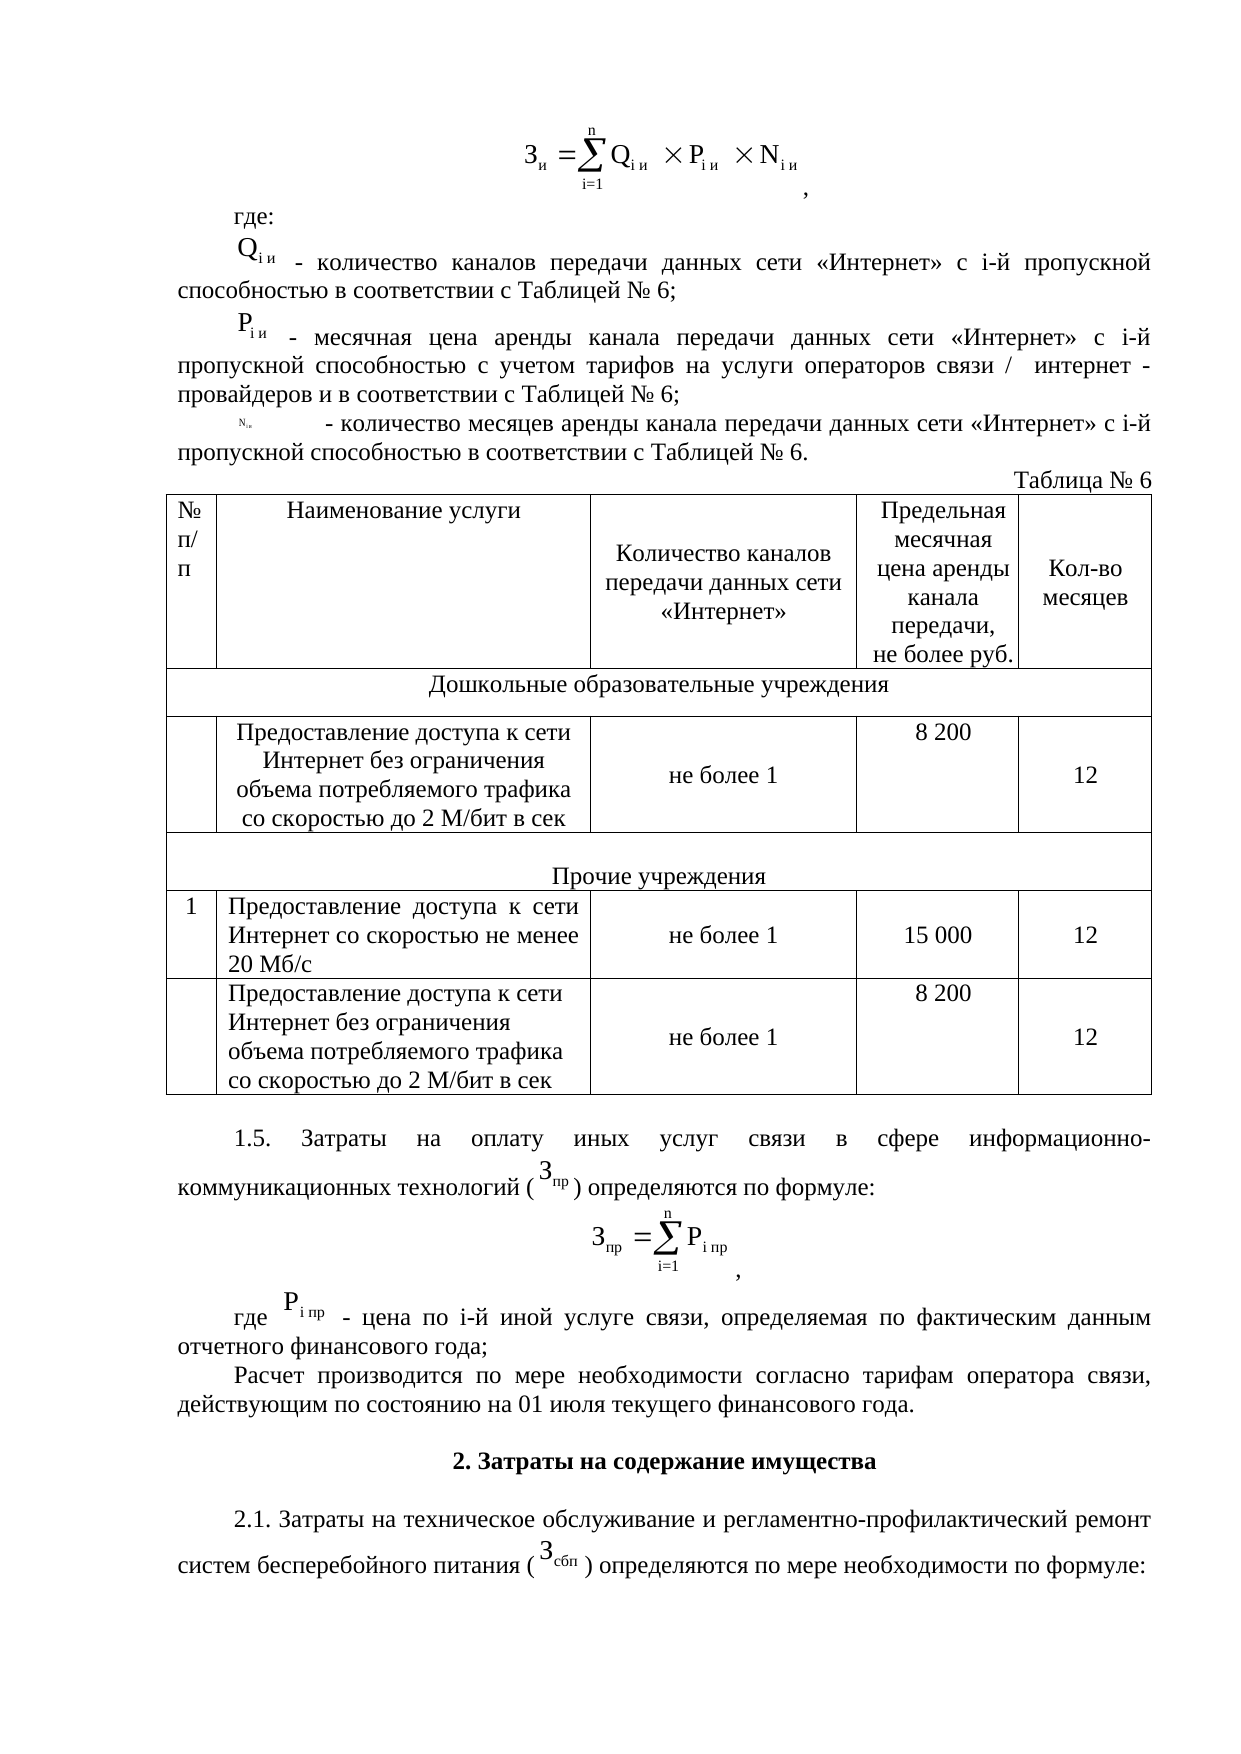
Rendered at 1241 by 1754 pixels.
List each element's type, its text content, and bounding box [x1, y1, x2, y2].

table_cell [167, 979, 216, 1093]
table_header Количество каналов передачи данных сети «Интернет» [591, 495, 856, 668]
text 1.5. Затраты на оплату иных услуг связи в сфере информационно-коммуникационных технологий () определяются по формуле: [177, 1123, 1152, 1200]
text где - цена по i-й иной услуге связи, определяемая по фактическим данным отчетного финансового года; [177, 1283, 1152, 1360]
table_cell не более 1 [591, 891, 856, 977]
list - количество месяцев аренды канала передачи данных сети «Интернет» с i-й пропускной способностью в соответствии с Таблицей № 6. [177, 408, 1152, 466]
text - количество каналов передачи данных сети «Интернет» с i-й пропускной способностью в соответствии с Таблицей № 6; [177, 229, 1152, 304]
table_cell 12 [1019, 979, 1151, 1093]
table_header Кол-во месяцев [1019, 495, 1151, 668]
table_cell Предоставление доступа к сети Интернет без ограничения объема потребляемого трафика со скоростью до 2 М/бит в сек [217, 979, 590, 1093]
table_header Предельная месячная цена аренды канала передачи, не более руб. [857, 495, 1018, 668]
text 2.1. Затраты на техническое обслуживание и регламентно-профилактический ремонт систем бесперебойного питания () определяются по мере необходимости по формуле: [177, 1504, 1152, 1578]
table_cell 12 [1019, 891, 1151, 977]
text , [177, 118, 1152, 201]
table_cell Дошкольные образовательные учреждения [167, 669, 1151, 716]
table_cell [167, 717, 216, 832]
text где: [177, 201, 1152, 229]
table_cell 15 000 [857, 891, 1018, 977]
text 2. Затраты на содержание имущества [177, 1446, 1152, 1475]
table_header Наименование услуги [217, 495, 590, 668]
table_cell 8 200 [857, 717, 1018, 832]
text Таблица № 6 [177, 466, 1152, 494]
table_cell Предоставление доступа к сети Интернет со скоростью не менее 20 Мб/с [217, 891, 590, 977]
table_cell Предоставление доступа к сети Интернет без ограничения объема потребляемого трафика со скоростью до 2 М/бит в сек [217, 717, 590, 832]
table_header № п/п [167, 495, 216, 668]
table_cell не более 1 [591, 979, 856, 1093]
text - месячная цена аренды канала передачи данных сети «Интернет» с i-й пропускной способностью с учетом тарифов на услуги операторов связи / интернет - провайдеров и в соответствии с Таблицей № 6; [177, 304, 1152, 408]
table_cell Прочие учреждения [167, 833, 1151, 890]
table_cell не более 1 [591, 717, 856, 832]
table_cell 1 [167, 891, 216, 977]
table_cell 12 [1019, 717, 1151, 832]
text Расчет производится по мере необходимости согласно тарифам оператора связи, действующим по состоянию на 01 июля текущего финансового года. [177, 1360, 1152, 1417]
text , [177, 1200, 1152, 1283]
table_cell 8 200 [857, 979, 1018, 1093]
